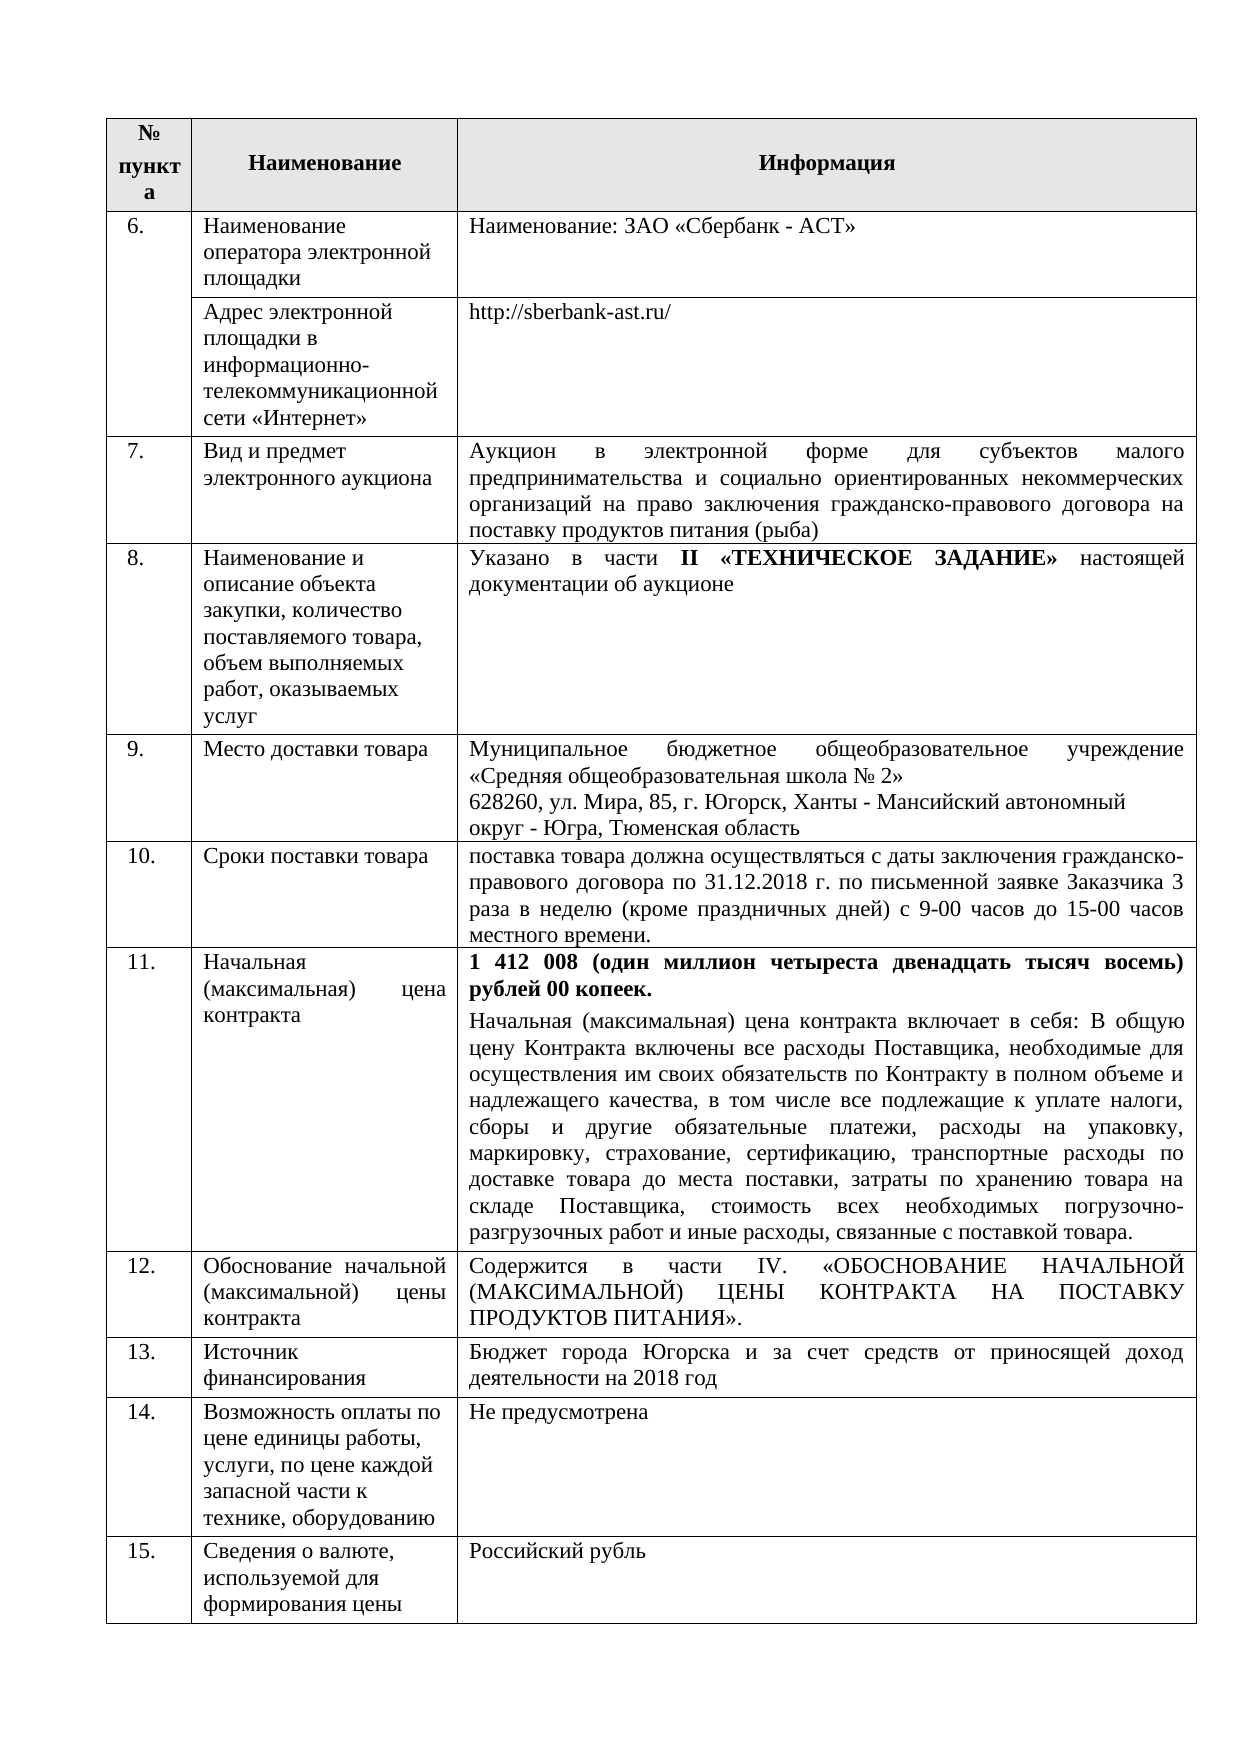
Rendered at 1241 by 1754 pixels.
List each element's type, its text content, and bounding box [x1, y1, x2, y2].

table_cell [107, 1537, 191, 1622]
table_cell Возможность оплаты по цене единицы работы, услуги, по цене каждой запасной части к технике, оборудованию [192, 1398, 457, 1536]
table_cell Место доставки товара [192, 735, 457, 841]
table_cell Бюджет города Югорска и за счет средств от приносящей доход деятельности на 2018 год [458, 1338, 1196, 1397]
table_cell [107, 1398, 191, 1536]
table_cell Начальная (максимальная) цена контракта [192, 948, 457, 1251]
table_cell [107, 1338, 191, 1397]
table_cell Наименование оператора электронной площадки [192, 212, 457, 297]
table_cell Обоснование начальной (максимальной) цены контракта [192, 1252, 457, 1337]
table_cell поставка товара должна осуществляться с даты заключения гражданско-правового договора по 31.12.2018 г. по письменной заявке Заказчика 3 раза в неделю (кроме праздничных дней) с 9-00 часов до 15-00 часов местного времени. [458, 842, 1196, 947]
table_cell http://sberbank-ast.ru/ [458, 298, 1196, 436]
table_cell 1 412 008 (один миллион четыреста двенадцать тысяч восемь) рублей 00 копеек. Начальная (максимальная) цена контракта включает в себя: В общую цену Контракта включены все расходы Поставщика, необходимые для осуществления им своих обязательств по Контракту в полном объеме и надлежащего качества, в том числе все подлежащие к уплате налоги, сборы и другие обязательные платежи, расходы на упаковку, маркировку, страхование, сертификацию, транспортные расходы по доставке товара до места поставки, затраты по хранению товара на складе Поставщика, стоимость всех необходимых погрузочно-разгрузочных работ и иные расходы, связанные с поставкой товара. [458, 948, 1196, 1251]
table_cell [107, 212, 191, 436]
table_cell Аукцион в электронной форме для субъектов малого предпринимательства и социально ориентированных некоммерческих организаций на право заключения гражданско-правового договора на поставку продуктов питания (рыба) [458, 437, 1196, 543]
table_cell [107, 735, 191, 841]
table_cell [107, 842, 191, 947]
table_cell Содержится в части IV. «ОБОСНОВАНИЕ НАЧАЛЬНОЙ (МАКСИМАЛЬНОЙ) ЦЕНЫ КОНТРАКТА НА ПОСТАВКУ ПРОДУКТОВ ПИТАНИЯ». [458, 1252, 1196, 1337]
table_cell Источник финансирования [192, 1338, 457, 1397]
table_cell Сроки поставки товара [192, 842, 457, 947]
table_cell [192, 1537, 457, 1622]
table_header № пункта [107, 119, 191, 211]
table_header Информация [458, 119, 1196, 211]
table_header Наименование [192, 119, 457, 211]
table_cell Российский рубль [458, 1537, 1196, 1622]
table_cell [107, 437, 191, 543]
table_cell Адрес электронной площадки в информационно-телекоммуникационной сети «Интернет» [192, 298, 457, 436]
table_cell Указано в части II «ТЕХНИЧЕСКОЕ ЗАДАНИЕ» настоящей документации об аукционе [458, 544, 1196, 734]
table_cell [107, 1252, 191, 1337]
table_cell [107, 544, 191, 734]
table_cell Наименование и описание объекта закупки, количество поставляемого товара, объем выполняемых работ, оказываемых услуг [192, 544, 457, 734]
table_cell Вид и предмет электронного аукциона [192, 437, 457, 543]
table_cell Муниципальное бюджетное общеобразовательное учреждение «Средняя общеобразовательная школа № 2» 628260, ул. Мира, 85, г. Югорск, Ханты - Мансийский автономный округ - Югра, Тюменская область [458, 735, 1196, 841]
table_cell [107, 948, 191, 1251]
table_cell Не предусмотрена [458, 1398, 1196, 1536]
table_cell Наименование: ЗАО «Сбербанк - АСТ» [458, 212, 1196, 297]
